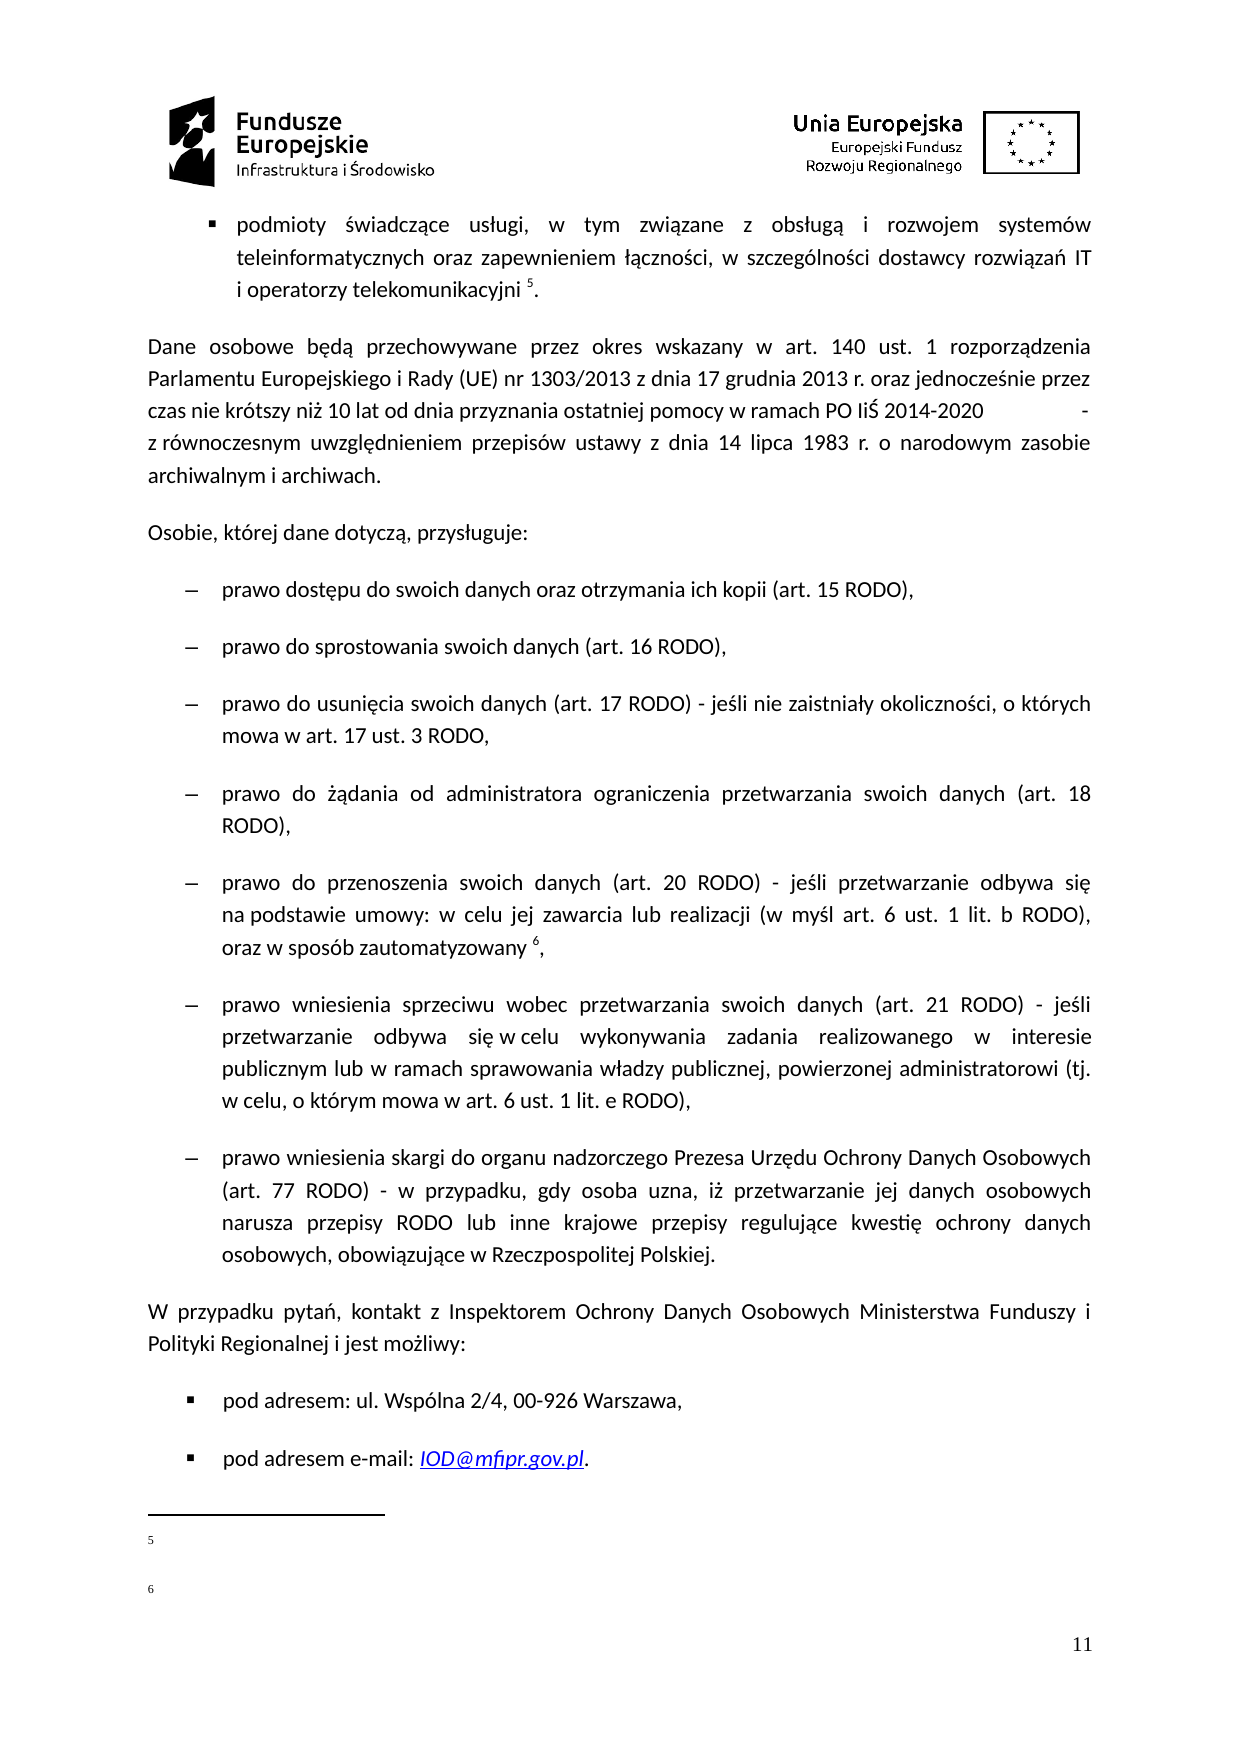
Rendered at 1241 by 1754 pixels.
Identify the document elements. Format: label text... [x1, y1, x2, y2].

list prawo wniesienia sprzeciwu wobec przetwarzania swoich danych (art. 21 RODO) - jeśli przetwarzanie odbywa się w celu wykonywania zadania realizowanego w interesie publicznym lub w ramach sprawowania władzy publicznej, powierzonej administratorowi (tj. w celu, o którym mowa w art. 6 ust. 1 lit. e RODO), [185, 990, 1092, 1114]
list prawo wniesienia skargi do organu nadzorczego Prezesa Urzędu Ochrony Danych Osobowych (art. 77 RODO) - w przypadku, gdy osoba uzna, iż przetwarzanie jej danych osobowych narusza przepisy RODO lub inne krajowe przepisy regulujące kwestię ochrony danych osobowych, obowiązujące w Rzeczpospolitej Polskiej. [185, 1143, 1092, 1268]
list prawo do przenoszenia swoich danych (art. 20 RODO) - jeśli przetwarzanie odbywa się na podstawie umowy: w celu jej zawarcia lub realizacji (w myśl art. 6 ust. 1 lit. b RODO), oraz w sposób zautomatyzowany , [185, 868, 1092, 961]
list prawo do żądania od administratora ograniczenia przetwarzania swoich danych (art. 18 RODO), [185, 779, 1092, 839]
text W przypadku pytań, kontakt z Inspektorem Ochrony Danych Osobowych Ministerstwa Funduszy i Polityki Regionalnej i jest możliwy: [148, 1297, 1092, 1357]
picture [147, 73, 1093, 211]
text Dane osobowe będą przechowywane przez okres wskazany w art. 140 ust. 1 rozporządzenia Parlamentu Europejskiego i Rady (UE) nr 1303/2013 z dnia 17 grudnia 2013 r. oraz jednocześnie przez czas nie krótszy niż 10 lat od dnia przyznania ostatniej pomocy w ramach PO IiŚ 2014-2020 - z równoczesnym uwzględnieniem przepisów ustawy z dnia 14 lipca 1983 r. o narodowym zasobie archiwalnym i archiwach. [148, 332, 1092, 489]
list podmioty świadczące usługi, w tym związane z obsługą i rozwojem systemów teleinformatycznych oraz zapewnieniem łączności, w szczególności dostawcy rozwiązań IT i operatorzy telekomunikacyjni . [207, 211, 1092, 303]
text Osobie, której dane dotyczą, przysługuje: [148, 518, 1092, 546]
list prawo do sprostowania swoich danych (art. 16 RODO), [185, 632, 1092, 660]
list prawo dostępu do swoich danych oraz otrzymania ich kopii (art. 15 RODO), [185, 575, 1092, 603]
list prawo do usunięcia swoich danych (art. 17 RODO) - jeśli nie zaistniały okoliczności, o których mowa w art. 17 ust. 3 RODO, [185, 689, 1092, 750]
list pod adresem e-mail: IOD@mfipr.gov.pl. [185, 1444, 1092, 1472]
list pod adresem: ul. Wspólna 2/4, 00-926 Warszawa, [185, 1387, 1092, 1415]
